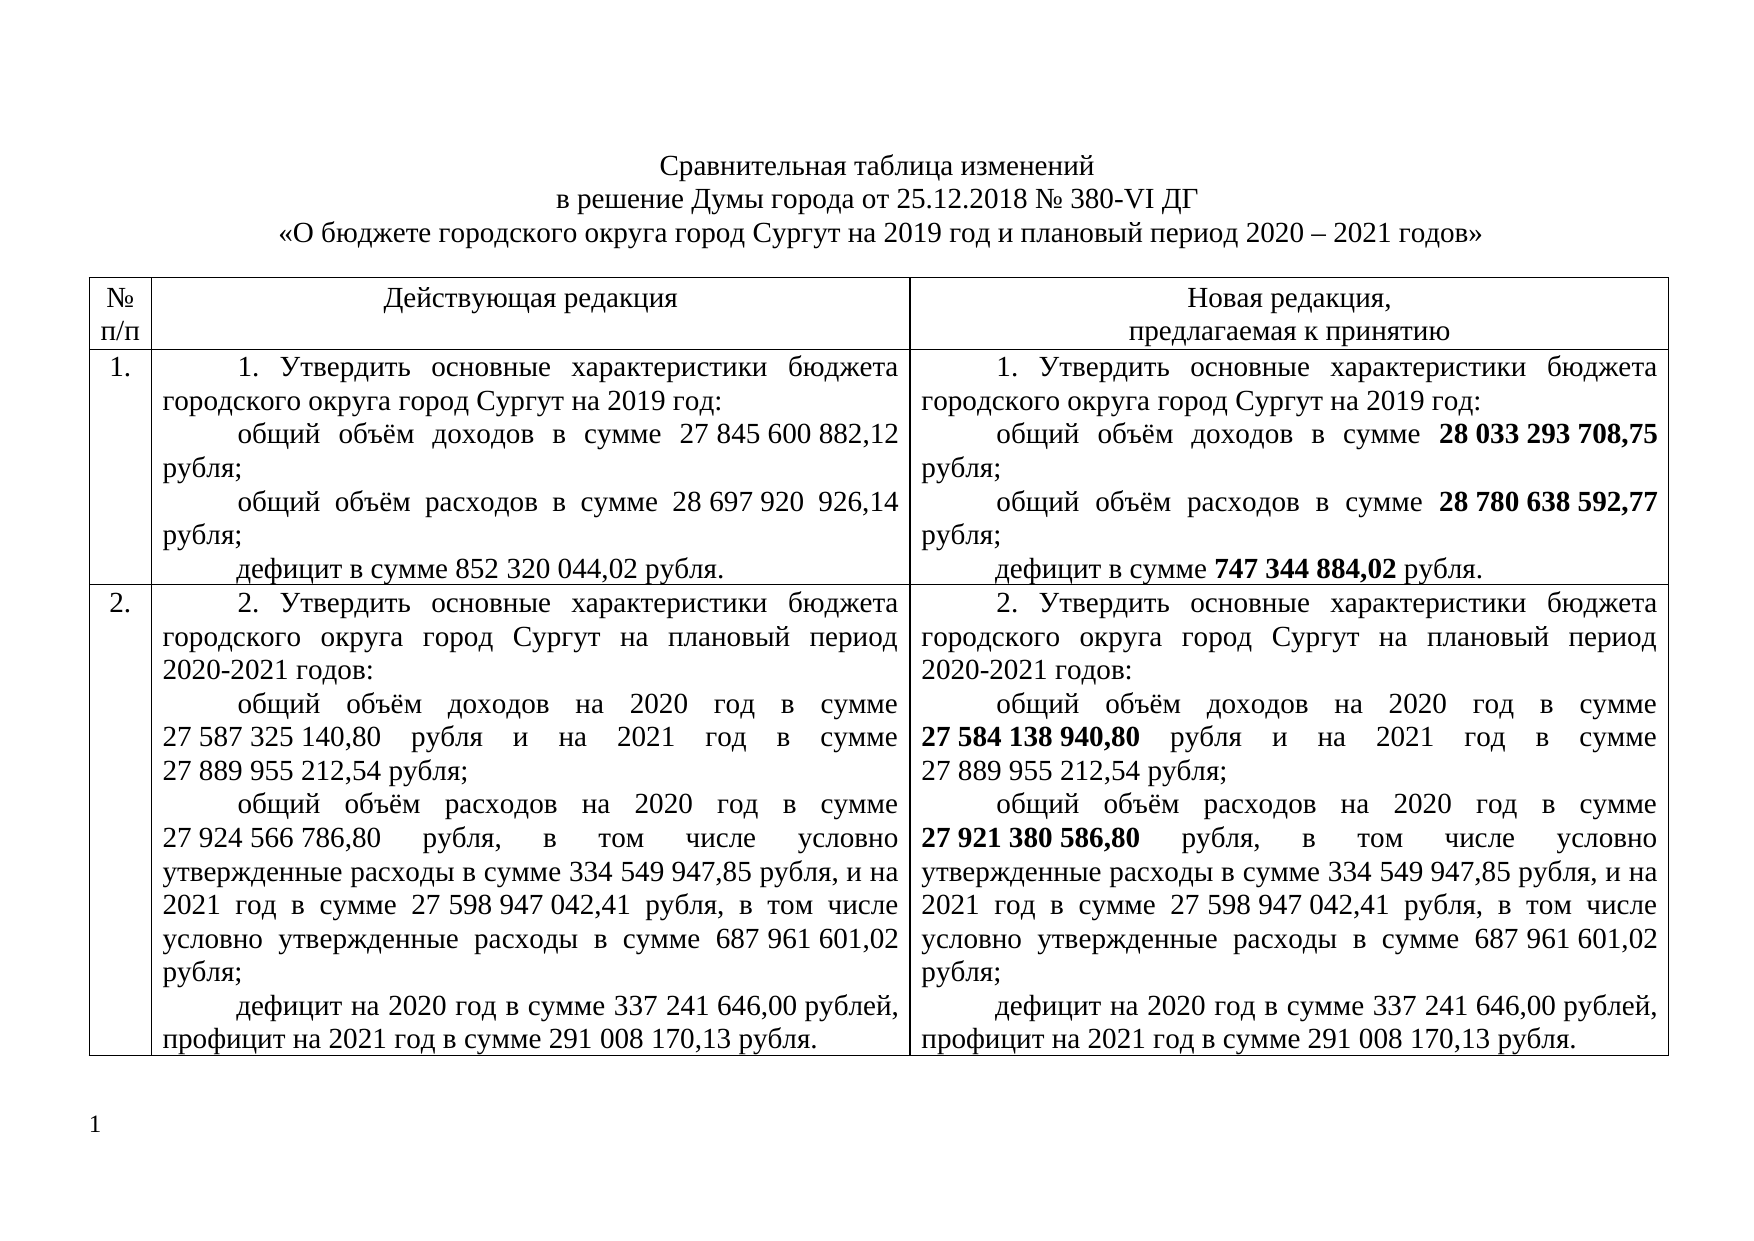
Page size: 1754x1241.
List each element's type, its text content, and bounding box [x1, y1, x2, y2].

text Сравнительная таблица изменений [89, 148, 1665, 181]
table_header Новая редакция, предлагаемая к принятию [911, 278, 1668, 348]
table_cell 2. Утвердить основные характеристики бюджета городского округа город Сургут на плановый период 2020-2021 годов: общий объём доходов на 2020 год в сумме 27 584 138 940,80 рубля и на 2021 год в сумме 27 889 955 212,54 рубля; общий объём расходов на 2020 год в сумме 27 921 380 586,80 рубля, в том числе условно утвержденные расходы в сумме 334 549 947,85 рубля, и на 2021 год в сумме 27 598 947 042,41 рубля, в том числе условно утвержденные расходы в сумме 687 961 601,02 рубля; дефицит на 2020 год в сумме 337 241 646,00 рублей, профицит на 2021 год в сумме 291 008 170,13 рубля. [911, 585, 1668, 1055]
text в решение Думы города от 25.12.2018 № 380-VI ДГ [89, 181, 1665, 215]
subtitle «О бюджете городского округа город Сургут на 2019 год и плановый период 2020 – 2021 годов» [89, 215, 1665, 248]
table_cell 2. Утвердить основные характеристики бюджета городского округа город Сургут на плановый период 2020-2021 годов: общий объём доходов на 2020 год в сумме 27 587 325 140,80 рубля и на 2021 год в сумме 27 889 955 212,54 рубля; общий объём расходов на 2020 год в сумме 27 924 566 786,80 рубля, в том числе условно утвержденные расходы в сумме 334 549 947,85 рубля, и на 2021 год в сумме 27 598 947 042,41 рубля, в том числе условно утвержденные расходы в сумме 687 961 601,02 рубля; дефицит на 2020 год в сумме 337 241 646,00 рублей, профицит на 2021 год в сумме 291 008 170,13 рубля. [152, 585, 909, 1055]
table_cell 1. Утвердить основные характеристики бюджета городского округа город Сургут на 2019 год: общий объём доходов в сумме 28 033 293 708,75 рубля; общий объём расходов в сумме 28 780 638 592,77 рубля; дефицит в сумме 747 344 884,02 рубля. [911, 350, 1668, 584]
table_cell 1. [90, 350, 151, 584]
table_cell 2. [90, 585, 151, 1055]
table_header № п/п [90, 278, 151, 348]
table_cell 1. Утвердить основные характеристики бюджета городского округа город Сургут на 2019 год: общий объём доходов в сумме 27 845 600 882,12 рубля; общий объём расходов в сумме 28 697 920 926,14 рубля; дефицит в сумме 852 320 044,02 рубля. [152, 350, 909, 584]
table_header Действующая редакция [152, 278, 909, 348]
